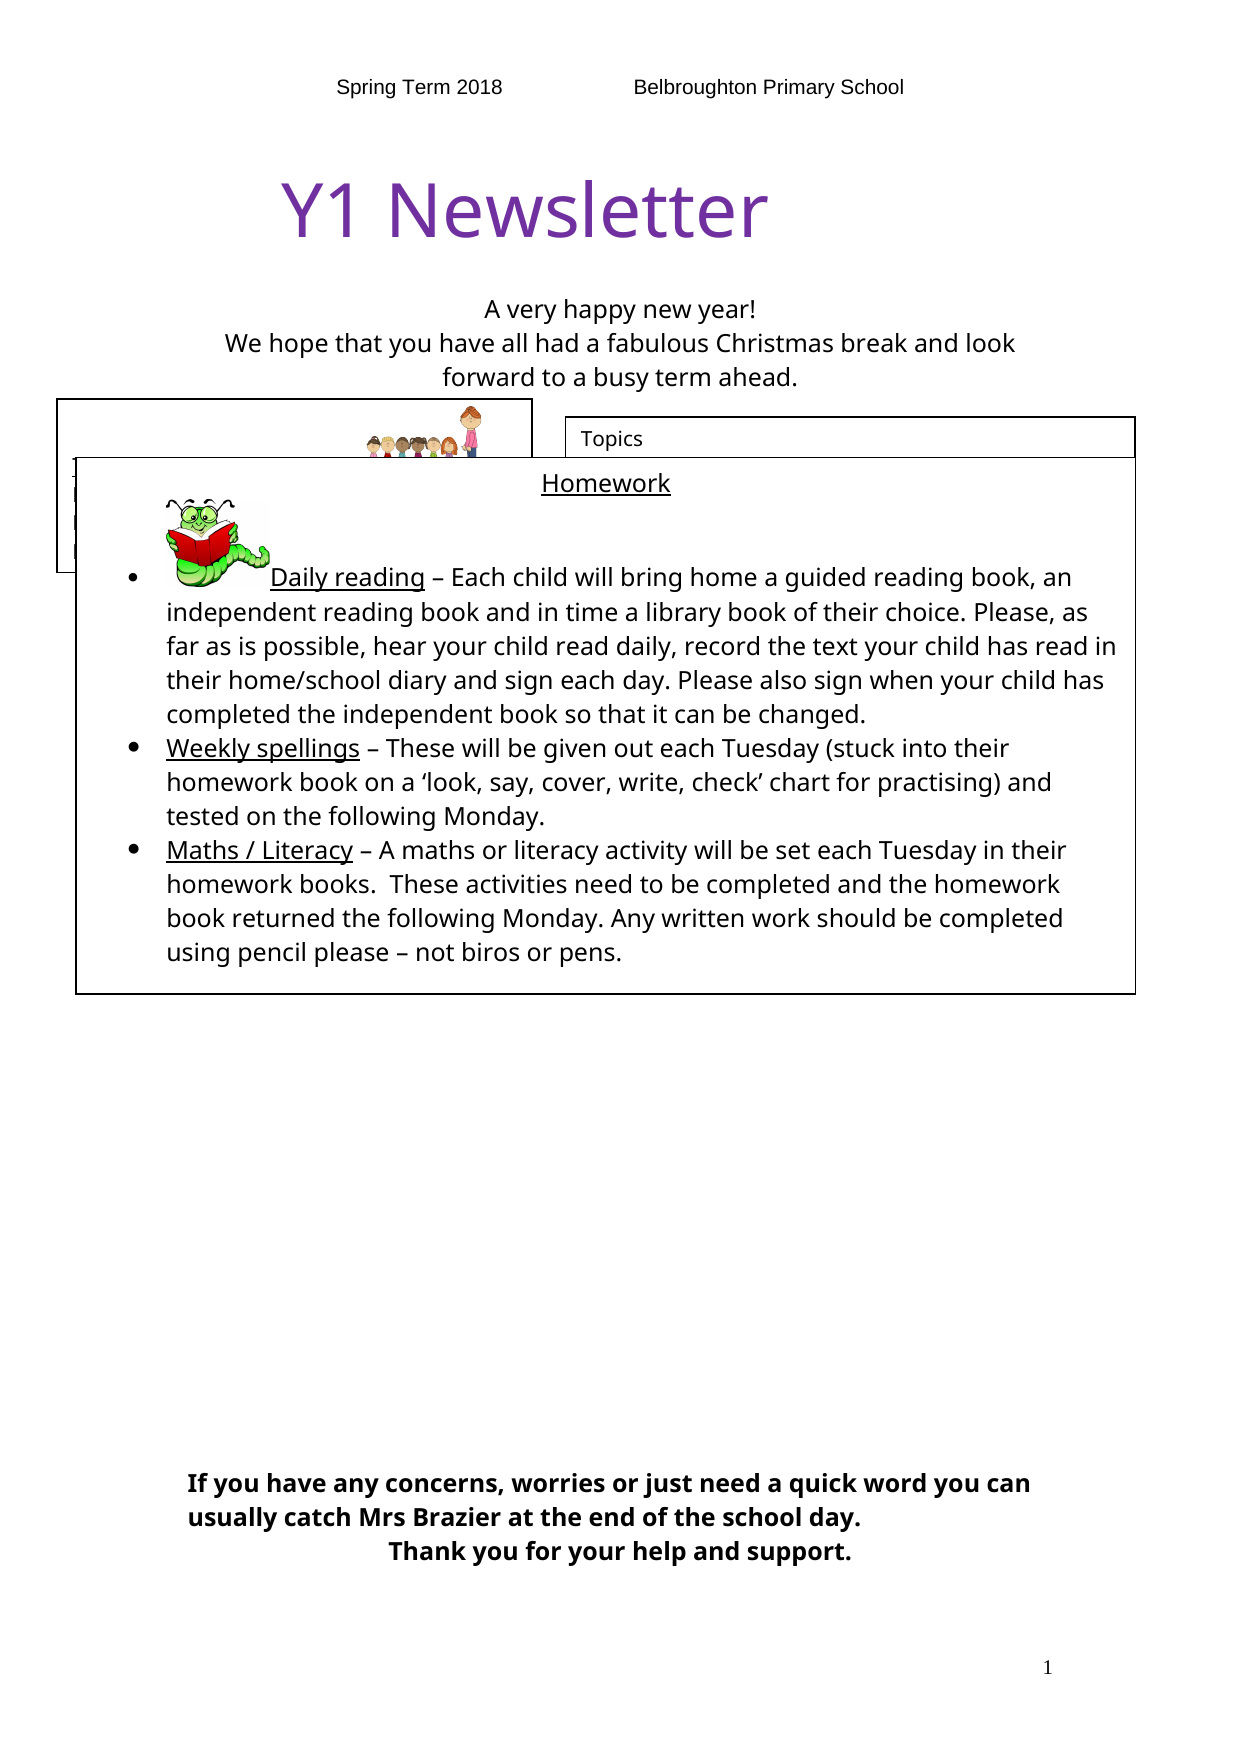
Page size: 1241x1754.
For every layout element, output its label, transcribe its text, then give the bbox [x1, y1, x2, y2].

text If you have any concerns, worries or just need a quick word you can usually catch Mrs Brazier at the end of the school day. [187, 1466, 1053, 1534]
picture [366, 406, 482, 457]
text We hope that you have all had a fabulous Christmas break and look forward to a busy term ahead. [187, 326, 1053, 394]
picture [166, 499, 270, 587]
text Thank you for your help and support. [187, 1534, 1053, 1568]
text A very happy new year! [187, 292, 1053, 326]
